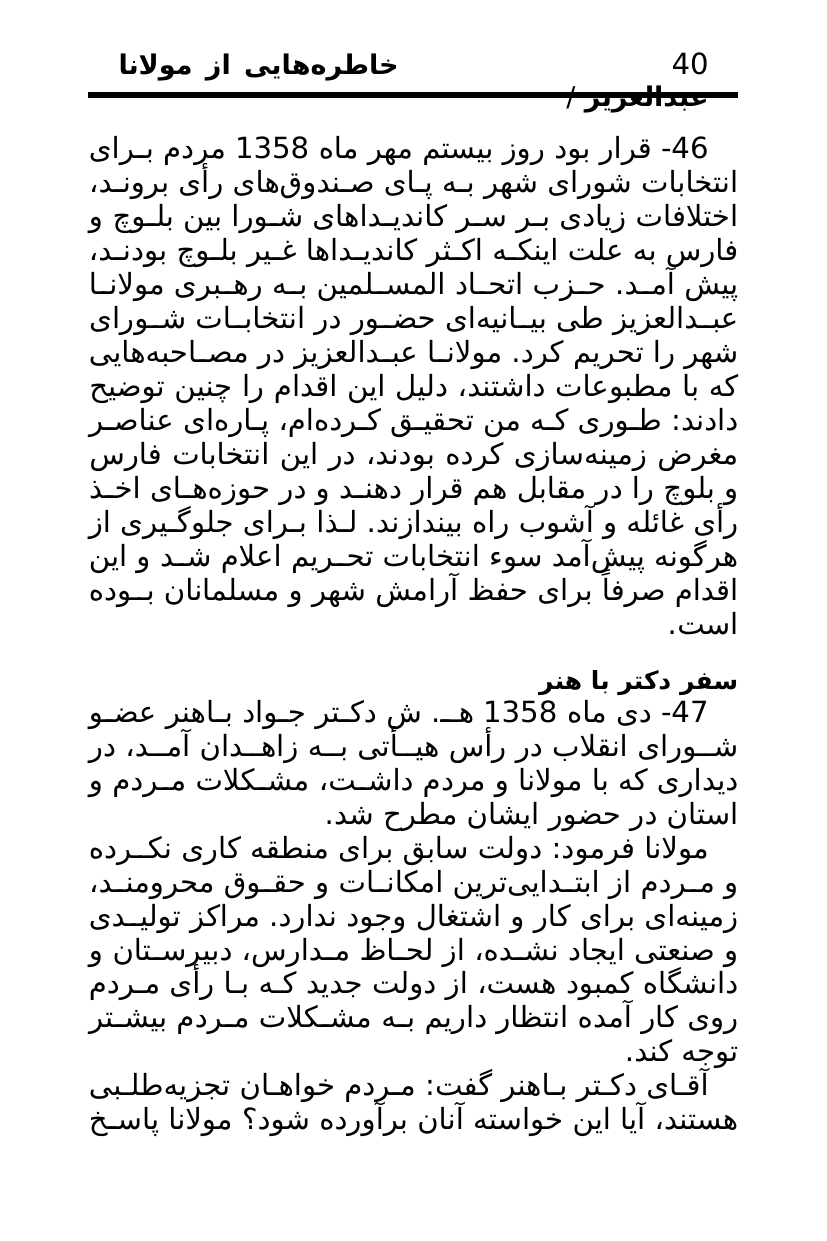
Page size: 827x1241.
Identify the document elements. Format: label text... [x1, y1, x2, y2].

text 47- دی ماه 1358 هـ. ش دکتر جواد باهنر عضو شورای انقلاب در رأس هیأتی به زاهدان آمد، در دیداری که با مولانا و مردم داشت، مشکلات مردم و استان در حضور ایشان مطرح شد. [89, 695, 738, 831]
text سفر دکتر با هنر [89, 666, 738, 695]
text مولانا فرمود: دولت سابق برای منطقه کاری نکرده و مردم از ابتدایی‌ترین امکانات و حقوق محرومند، زمینه‌ای برای کار و اشتغال وجود ندارد. مراکز تولیدی و صنعتی ایجاد نشده، از لحاظ مدارس، دبیرستان و دانشگاه کمبود هست، از دولت جدید که با رأی مردم روی کار آمده انتظار داریم به مشکلات مردم بیشتر توجه کند. [89, 831, 738, 1069]
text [89, 1069, 738, 1137]
text 46- قرار بود روز بیستم مهر ماه 1358 مردم برای انتخابات شورای شهر به پای صندوق‌های رأی بروند، اختلافات زیادی بر سر کاندیداهای شورا بین بلوچ و فارس به علت اینکه اکثر کاندیداها غیر بلوچ بودند، پیش آمد. حزب اتحاد المسلمین به رهبری مولانا عبدالعزیز طی بیانیه‌ای حضور در انتخابات شورای شهر را تحریم کرد. مولانا عبدالعزیز در مصاحبه‌هایی که با مطبوعات داشتند، دلیل این اقدام را چنین توضیح دادند: طوری که من تحقیق کرده‌ام، پاره‌ای عناصر مغرض زمینه‌سازی کرده بودند، در این انتخابات فارس و بلوچ را در مقابل هم قرار دهند و در حوزه‌های اخذ رأی غائله و آشوب راه بیندازند. لذا برای جلوگیری از هرگونه پیش‌آمد سوء انتخابات تحریم اعلام شد و این اقدام صرفاً برای حفظ آرامش شهر و مسلمانان بوده است. [89, 132, 738, 641]
